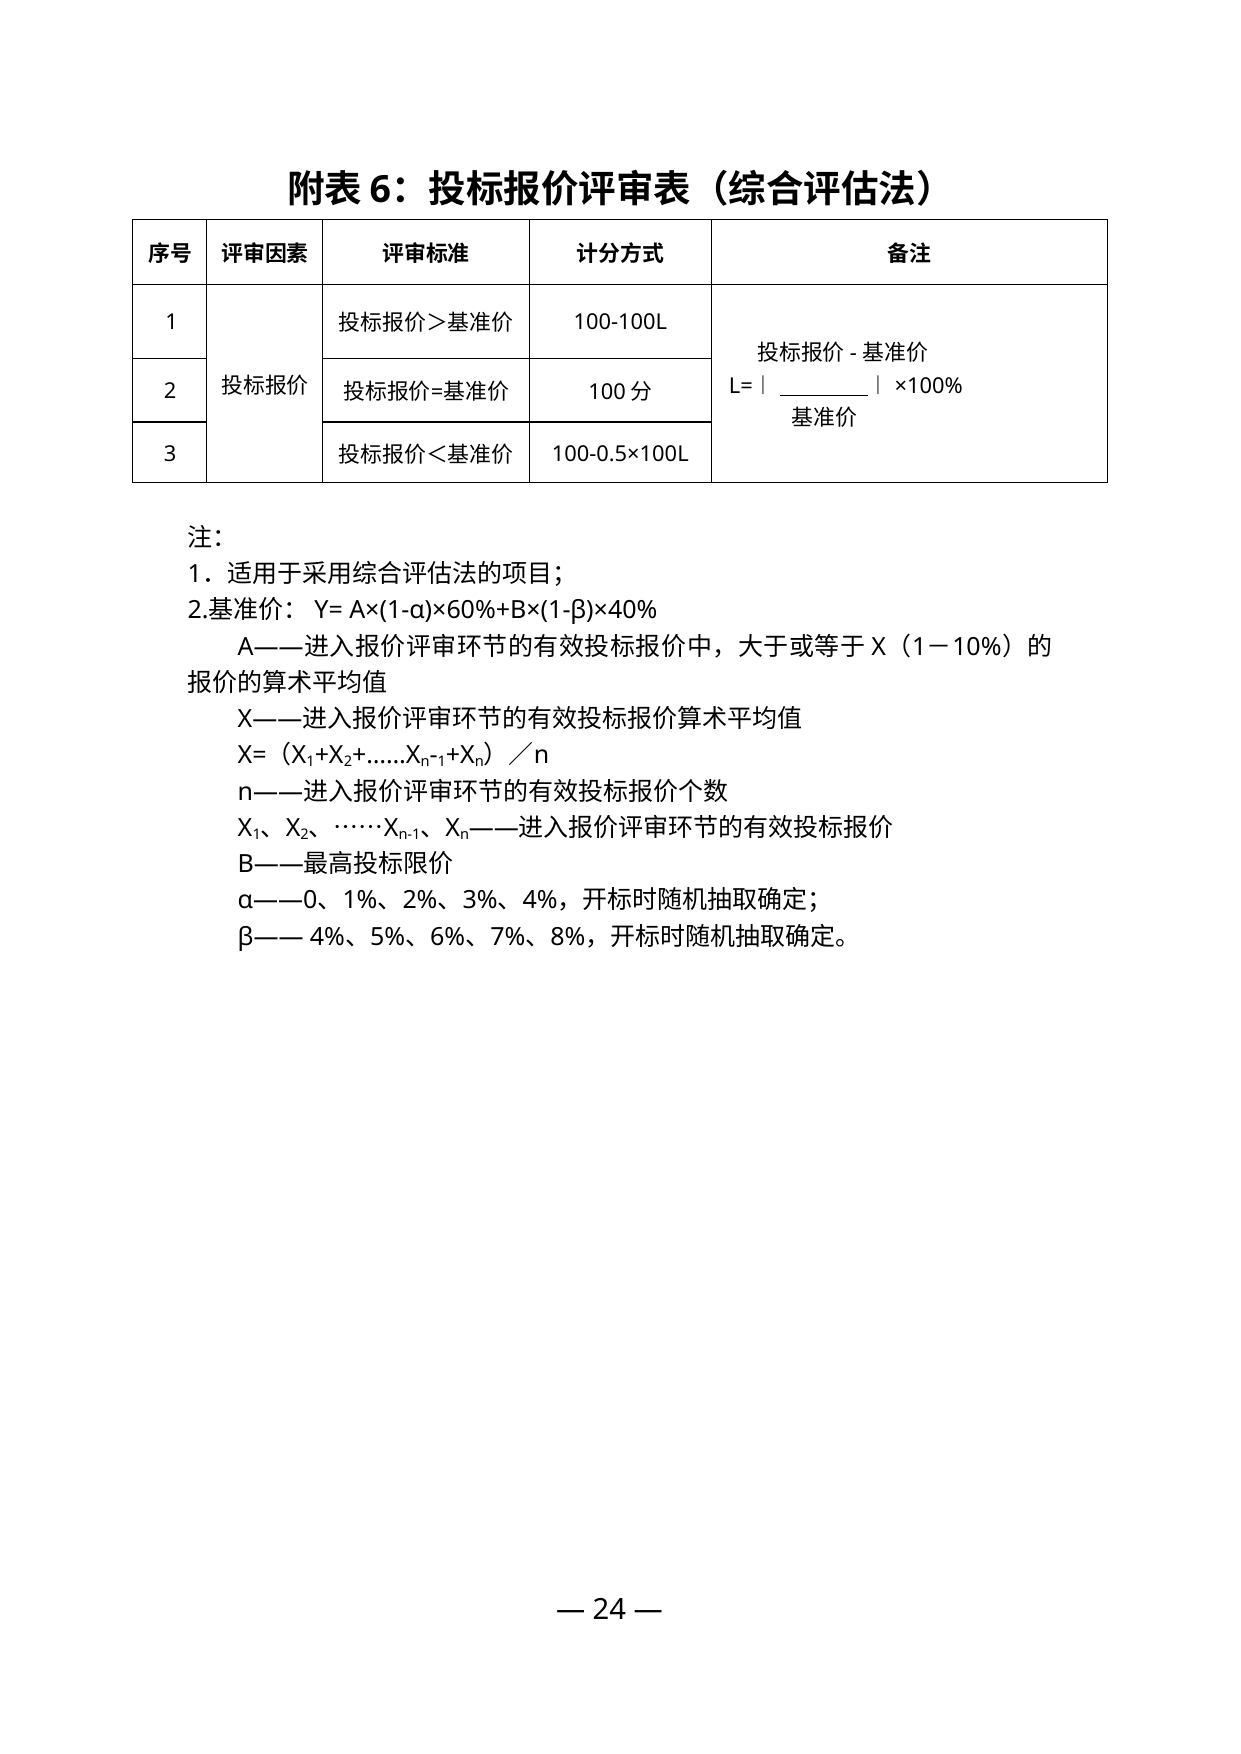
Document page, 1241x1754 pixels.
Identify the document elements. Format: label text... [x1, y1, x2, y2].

text 注： [187, 517, 1053, 554]
text B——最高投标限价 [187, 844, 1053, 880]
table_cell 2 [133, 359, 206, 421]
text 1．适用于采用综合评估法的项目； [187, 554, 1053, 590]
table_cell 投标报价 - 基准价 L=︱ ︱ ×100% 基准价 [712, 285, 1107, 482]
table_cell 投标报价＞基准价 [323, 285, 529, 357]
table_cell 100-100L [530, 285, 711, 357]
table_cell 1 [133, 285, 206, 357]
text X1、X2、……Xn-1、Xn——进入报价评审环节的有效投标报价 [187, 807, 1053, 844]
table_cell 3 [133, 423, 206, 482]
table_cell 100分 [530, 359, 711, 421]
table_header 评审因素 [207, 220, 322, 284]
text 2.基准价： Y= A×(1-α)×60%+B×(1-β)×40% [187, 590, 1053, 626]
text β—— 4%、5%、6%、7%、8%，开标时随机抽取确定。 [187, 916, 1053, 952]
table_cell 投标报价 [207, 285, 322, 482]
table_header 序号 [133, 220, 206, 284]
table_cell 投标报价=基准价 [323, 359, 529, 421]
table_header 计分方式 [530, 220, 711, 284]
text α——0、1%、2%、3%、4%，开标时随机抽取确定； [187, 880, 1053, 916]
table_cell 投标报价＜基准价 [323, 423, 529, 482]
text 附表6：投标报价评审表（综合评估法） [187, 154, 1053, 219]
text X=（X1+X2+……Xn-1+Xn）／n [187, 735, 1053, 771]
table_header 评审标准 [323, 220, 529, 284]
table_header 备注 [712, 220, 1107, 284]
table_cell 100-0.5×100L [530, 423, 711, 482]
text X——进入报价评审环节的有效投标报价算术平均值 [187, 699, 1053, 735]
text n——进入报价评审环节的有效投标报价个数 [187, 771, 1053, 807]
text A——进入报价评审环节的有效投标报价中，大于或等于X（1－10%）的报价的算术平均值 [187, 626, 1053, 699]
